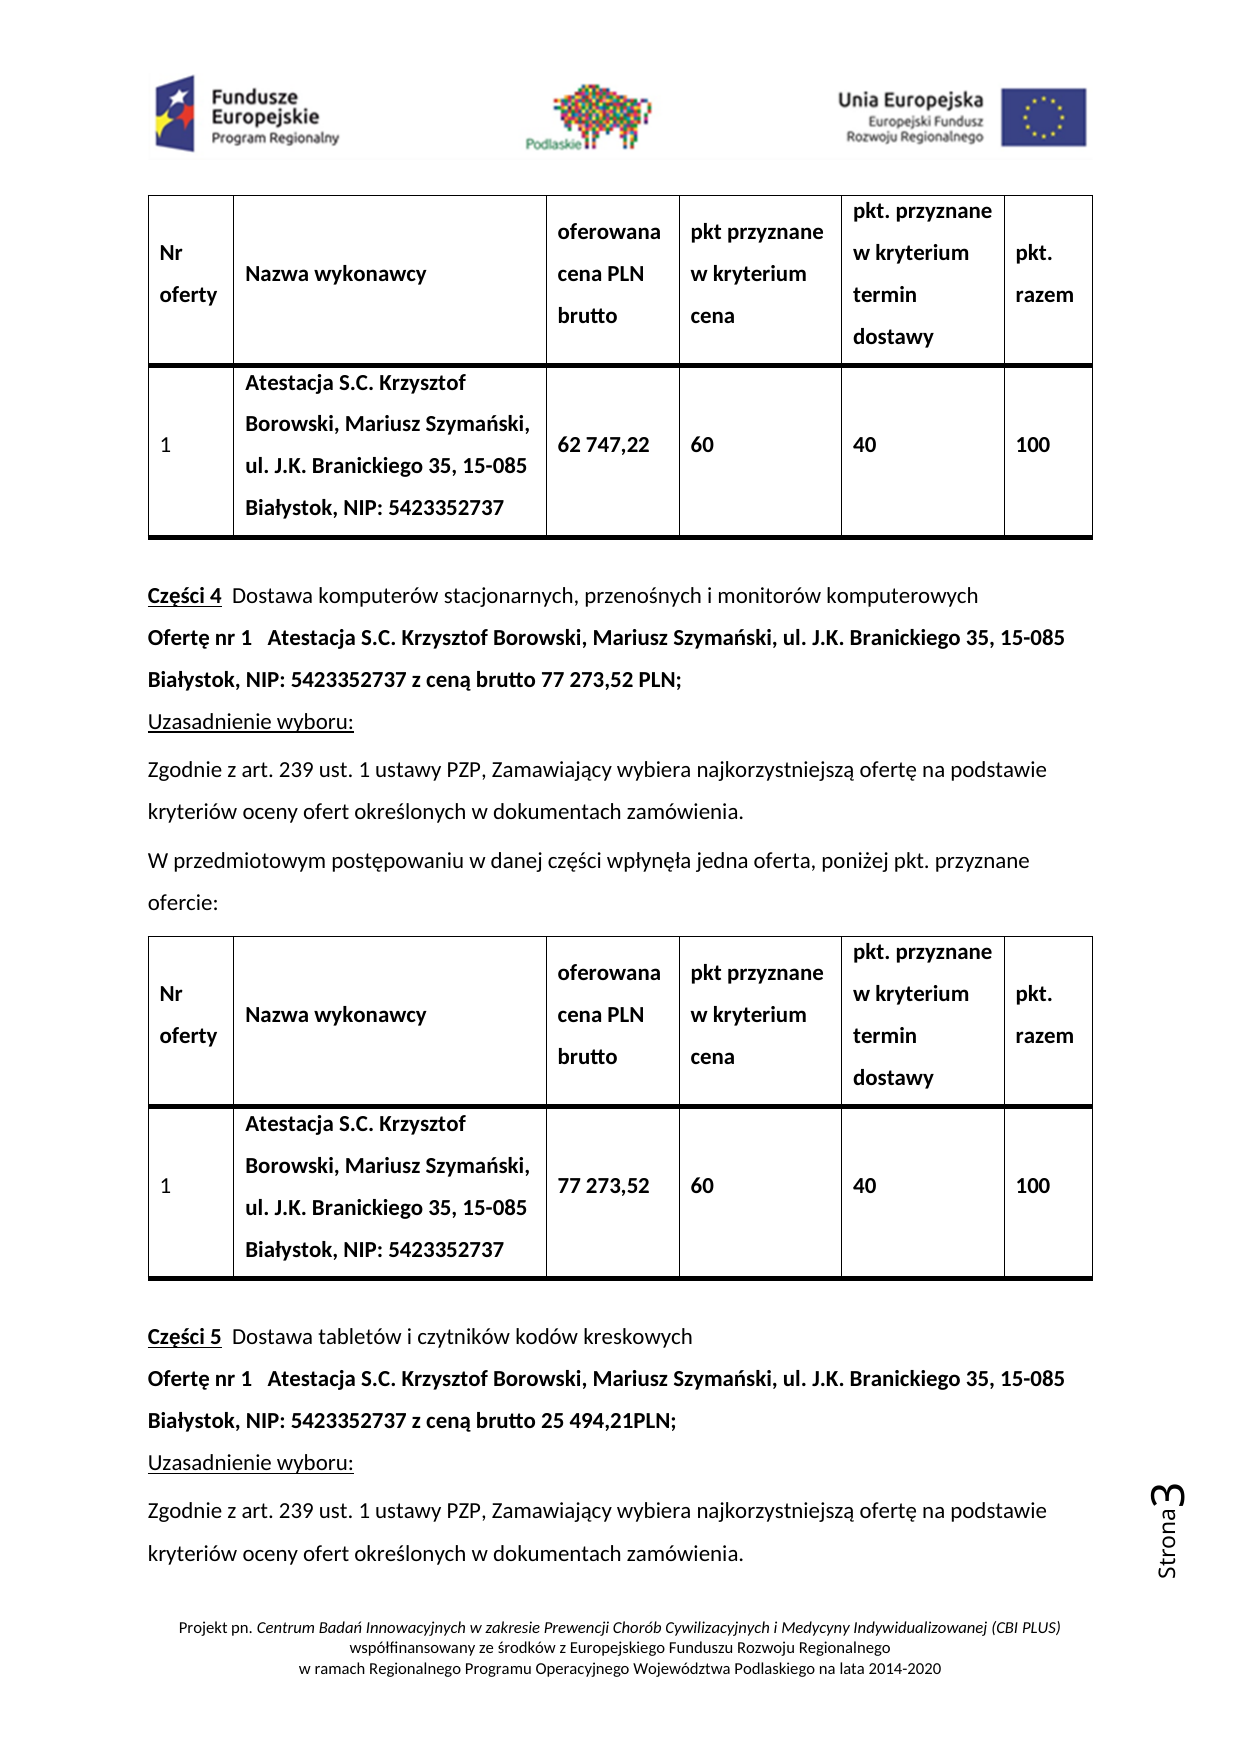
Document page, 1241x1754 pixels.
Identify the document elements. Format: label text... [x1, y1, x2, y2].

table_cell 62 747,22 [547, 368, 679, 535]
text W przedmiotowym postępowaniu w danej części wpłynęła jedna oferta, poniżej pkt. przyznane ofercie: [148, 846, 1093, 916]
table_header pkt. razem [1005, 196, 1092, 363]
table_header pkt. razem [1005, 937, 1092, 1104]
table_header Nr oferty [149, 196, 233, 363]
table_cell 40 [842, 1109, 1004, 1276]
table_cell 60 [680, 368, 841, 535]
table_cell 1 [149, 368, 233, 535]
table_header Nazwa wykonawcy [234, 196, 546, 363]
text Uzasadnienie wyboru: [148, 707, 1093, 735]
picture [147, 73, 1093, 161]
table_header Nazwa wykonawcy [234, 937, 546, 1104]
table_header oferowana cena PLN brutto [547, 937, 679, 1104]
text Części 5 Dostawa tabletów i czytników kodów kreskowych [148, 1322, 1093, 1351]
text Części 4 Dostawa komputerów stacjonarnych, przenośnych i monitorów komputerowych [148, 581, 1093, 609]
text Zgodnie z art. 239 ust. 1 ustawy PZP, Zamawiający wybiera najkorzystniejszą ofertę na podstawie kryteriów oceny ofert określonych w dokumentach zamówienia. [148, 756, 1093, 826]
table_header Nr oferty [149, 937, 233, 1104]
text Uzasadnienie wyboru: [148, 1448, 1093, 1476]
table_cell 60 [680, 1109, 841, 1276]
table_cell 100 [1005, 1109, 1092, 1276]
table_cell 100 [1005, 368, 1092, 535]
table_cell Atestacja S.C. Krzysztof Borowski, Mariusz Szymański, ul. J.K. Branickiego 35, 15-085 Białystok, NIP: 5423352737 [234, 368, 546, 535]
text Ofertę nr 1 Atestacja S.C. Krzysztof Borowski, Mariusz Szymański, ul. J.K. Branickiego 35, 15-085 Białystok, NIP: 5423352737 z ceną brutto 77 273,52 PLN; [148, 623, 1093, 693]
table_header pkt. przyznane w kryterium termin dostawy [842, 196, 1004, 363]
table_cell Atestacja S.C. Krzysztof Borowski, Mariusz Szymański, ul. J.K. Branickiego 35, 15-085 Białystok, NIP: 5423352737 [234, 1109, 546, 1276]
text Ofertę nr 1 Atestacja S.C. Krzysztof Borowski, Mariusz Szymański, ul. J.K. Branickiego 35, 15-085 Białystok, NIP: 5423352737 z ceną brutto 25 494,21PLN; [148, 1364, 1093, 1434]
table_header oferowana cena PLN brutto [547, 196, 679, 363]
table_cell 1 [149, 1109, 233, 1276]
table_header pkt przyznane w kryterium cena [680, 196, 841, 363]
text Zgodnie z art. 239 ust. 1 ustawy PZP, Zamawiający wybiera najkorzystniejszą ofertę na podstawie kryteriów oceny ofert określonych w dokumentach zamówienia. [148, 1497, 1093, 1567]
table_header pkt. przyznane w kryterium termin dostawy [842, 937, 1004, 1104]
table_header pkt przyznane w kryterium cena [680, 937, 841, 1104]
table_cell 40 [842, 368, 1004, 535]
table_cell 77 273,52 [547, 1109, 679, 1276]
